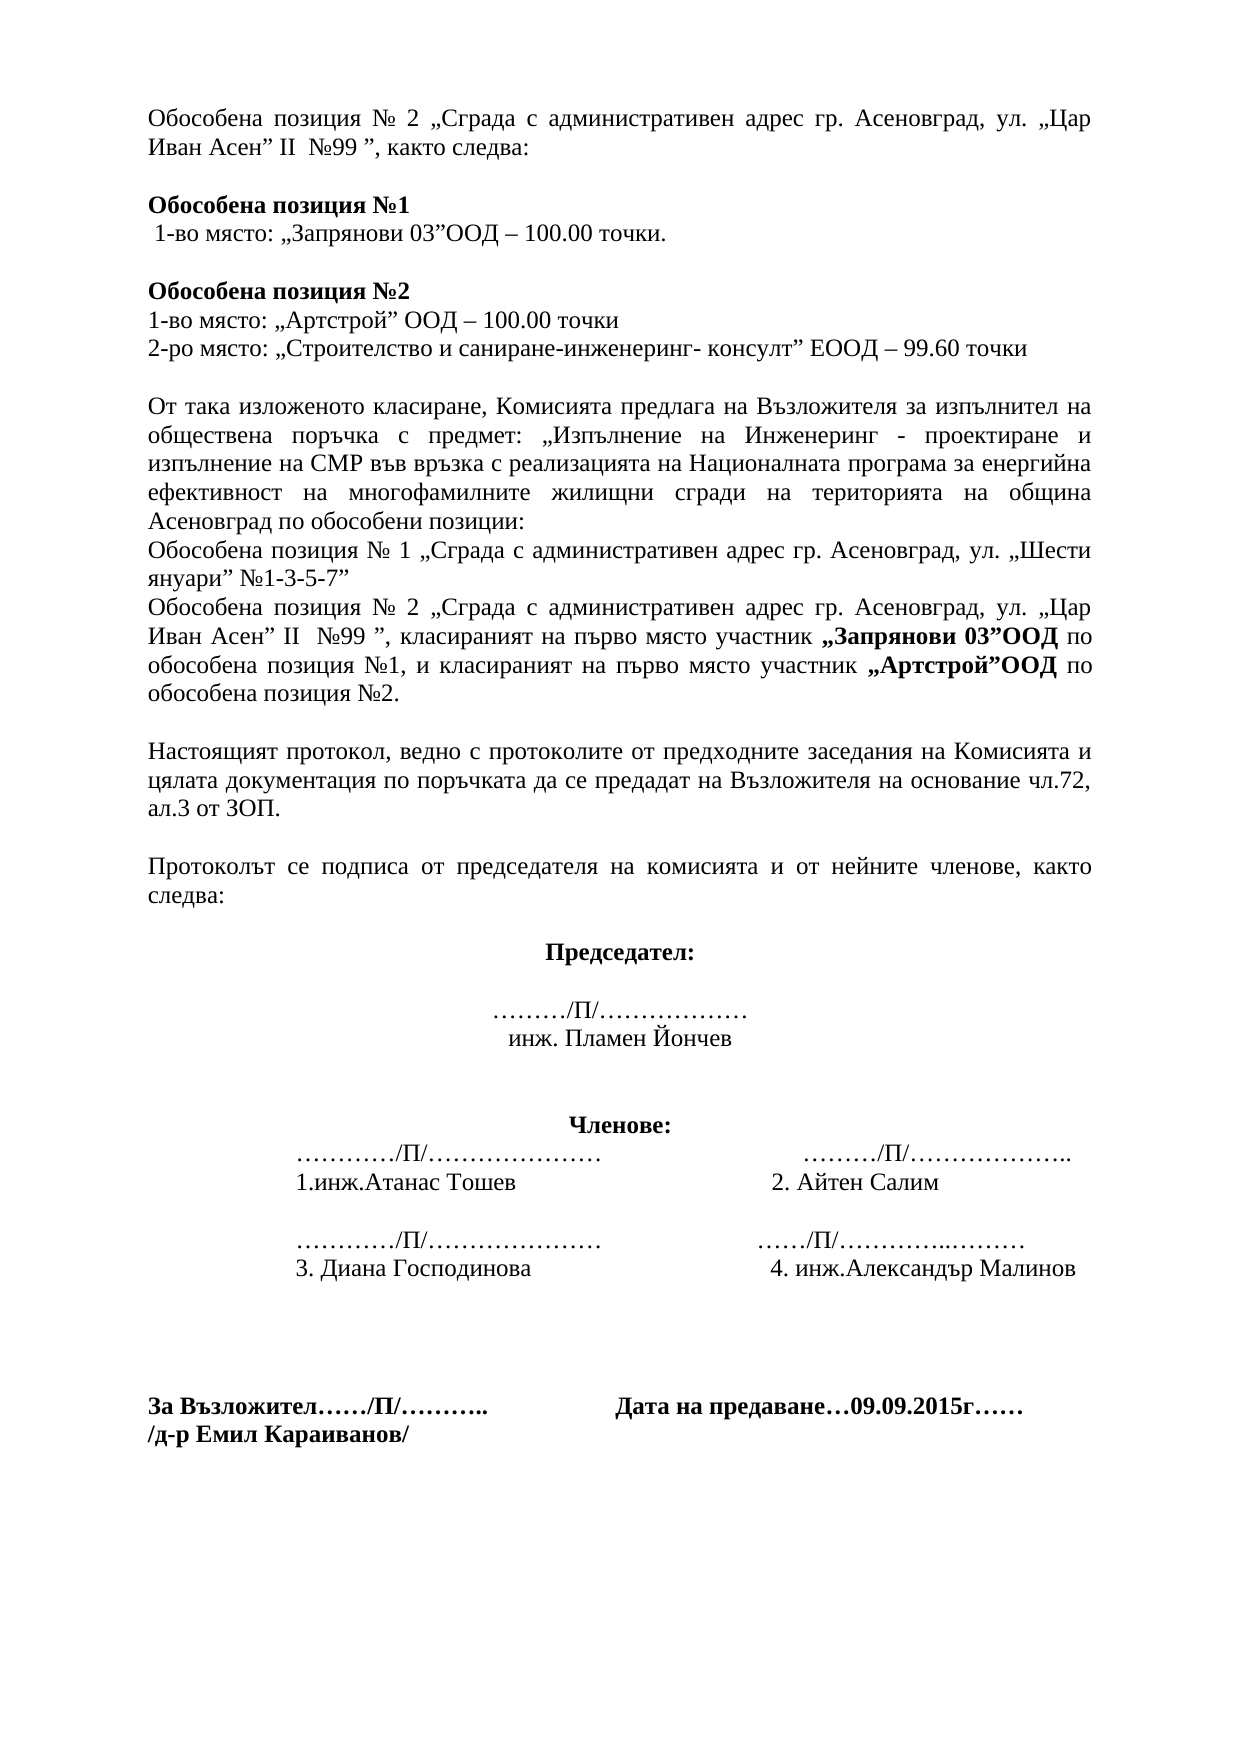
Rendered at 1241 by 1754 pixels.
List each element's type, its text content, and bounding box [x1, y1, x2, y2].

title За Възложител……/П/……….. Дата на предаване…09.09.2015г…… [148, 1391, 1093, 1419]
text Членове: [148, 1110, 1093, 1138]
text инж. Пламен Йончев [148, 1023, 1093, 1052]
text Протоколът се подписа от председателя на комисията и от нейните членове, както следва: [148, 851, 1093, 908]
title Обособена позиция № 1 „Сграда с административен адрес гр. Асеновград, ул. „Шести януари” №1-3-5- [148, 535, 1093, 592]
text Обособена позиция №2 [148, 276, 1093, 305]
title Обособена позиция № 2 „Сграда с административен адрес гр. Асеновград, ул. „Цар Иван Асен” ІІ №99 ”, както следва: [148, 103, 1093, 161]
text 3. Диана Господинова 4. инж.Александър Малинов [295, 1253, 1093, 1282]
text ………/П/……………… [148, 995, 1093, 1023]
text 2-ро място: „Строителство и саниране-инженеринг- консулт” ЕООД – 99.60 точки [129, 333, 1104, 362]
text Председател: [148, 937, 1093, 966]
text Настоящият протокол, ведно с протоколите от предходните заседания на Комисията и цялата документация по поръчката да се предадат на Възложителя на основание чл.72, ал.3 от ЗОП. [148, 736, 1093, 822]
text От така изложеното класиране, Комисията предлага на Възложителя за изпълнител на обществена поръчка с предмет: „Изпълнение на Инженеринг - проектиране и изпълнение на СМР във връзка с реализацията на Националната програма за енергийна ефективност на многофамилните жилищни сгради на територията на община Асеновград по обособени позиции: [148, 391, 1093, 535]
text 1-во място: „Запрянови 03”ООД – 100.00 точки. [129, 218, 1104, 247]
text 1.инж.Атанас Тошев 2. Айтен Салим [295, 1167, 1093, 1196]
text …………/П/………………… ……/П/…………..……… [295, 1225, 1093, 1253]
text Обособена позиция №1 [148, 190, 1093, 218]
text Обособена позиция № 2 „Сграда с административен адрес гр. Асеновград, ул. „Цар Иван Асен” ІІ №99 ”, класираният на първо място участник „Запрянови 03”ООД по обособена позиция №1, и класираният на първо място участник „Артстрой”ООД по обособена позиция №2. [148, 592, 1093, 707]
title /д-р Емил Караиванов/ [148, 1419, 1093, 1448]
text …………/П/………………… ………/П/……………….. [295, 1138, 1093, 1167]
text 1-во място: „Артстрой” ООД – 100.00 точки [148, 305, 1093, 333]
